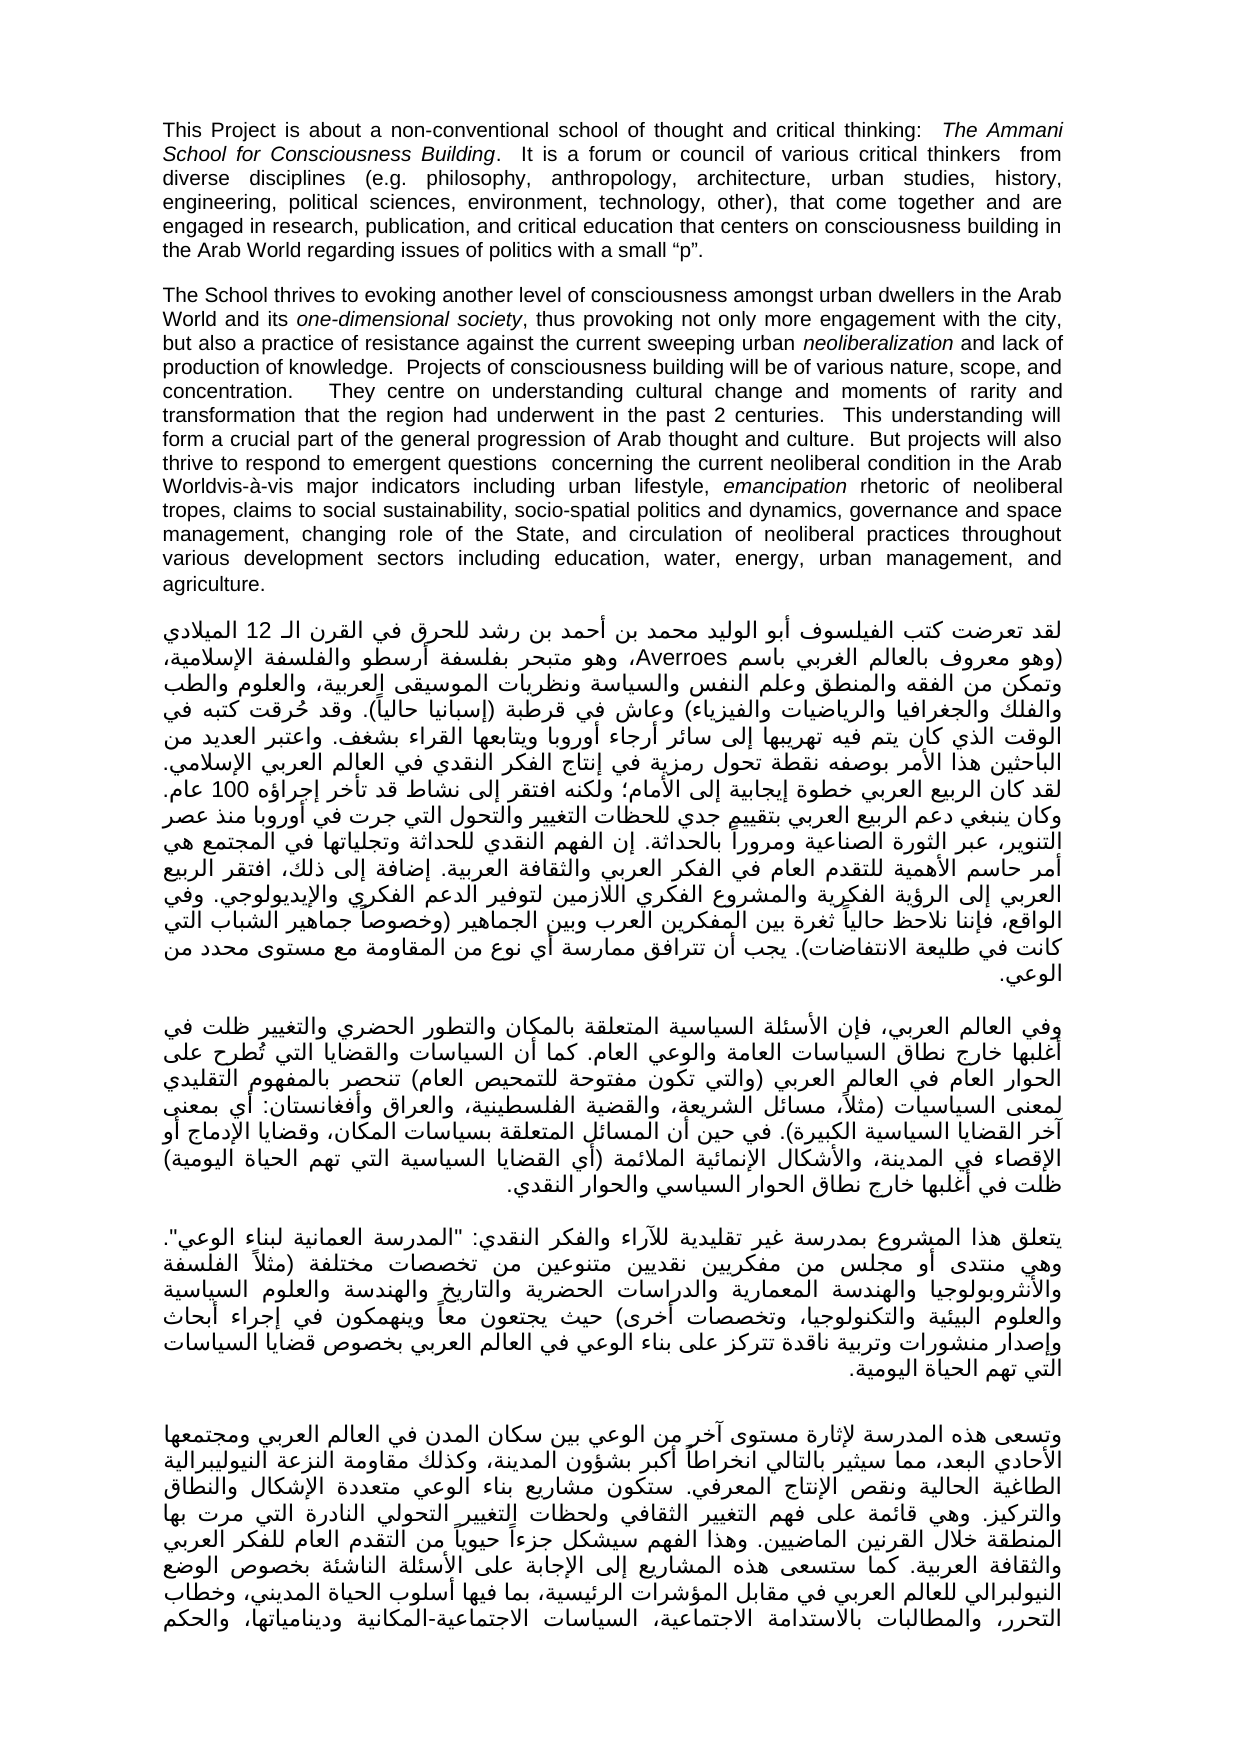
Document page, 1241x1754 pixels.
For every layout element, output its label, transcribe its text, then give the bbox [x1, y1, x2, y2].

text The School thrives to evoking another level of consciousness amongst urban dwellers in the Arab World and its one-dimensional society, thus provoking not only more engagement with the city, but also a practice of resistance against the current sweeping urban neoliberalization and lack of production of knowledge. Projects of consciousness building will be of various nature, scope, and concentration. They centre on understanding cultural change and moments of rarity and transformation that the region had underwent in the past 2 centuries. This understanding will form a crucial part of the general progression of Arab thought and culture. But projects will also thrive to respond to emergent questions concerning the current neoliberal condition in the Arab Worldvis-à-vis major indicators including urban lifestyle, emancipation rhetoric of neoliberal tropes, claims to social sustainability, socio-spatial politics and dynamics, governance and space management, changing role of the State, and circulation of neoliberal practices throughout various development sectors including education, water, energy, urban management, and agriculture. [162, 283, 1063, 597]
text وفي العالم العربي، فإن الأسئلة السياسية المتعلقة بالمكان والتطور الحضري والتغيير ظلت في أغلبها خارج نطاق السياسات العامة والوعي العام. كما أن السياسات والقضايا التي تُطرح على الحوار العام في العالم العربي (والتي تكون مفتوحة للتمحيص العام) تنحصر بالمفهوم التقليدي لمعنى السياسيات (مثلاً، مسائل الشريعة، والقضية الفلسطينية، والعراق وأفغانستان: أي بمعنى آخر القضايا السياسية الكبيرة). في حين أن المسائل المتعلقة بسياسات المكان، وقضايا الإدماج أو الإقصاء في المدينة، والأشكال الإنمائية الملائمة (أي القضايا السياسية التي تهم الحياة اليومية) ظلت في أغلبها خارج نطاق الحوار السياسي والحوار النقدي. [162, 1013, 1063, 1197]
text يتعلق هذا المشروع بمدرسة غير تقليدية للآراء والفكر النقدي: "المدرسة العمانية لبناء الوعي". وهي منتدى أو مجلس من مفكريين نقديين متنوعين من تخصصات مختلفة (مثلاً الفلسفة والأنثروبولوجيا والهندسة المعمارية والدراسات الحضرية والتاريخ والهندسة والعلوم السياسية والعلوم البيئية والتكنولوجيا، وتخصصات أخرى) حيث يجتعون معاً وينهمكون في إجراء أبحاث وإصدار منشورات وتربية ناقدة تتركز على بناء الوعي في العالم العربي بخصوص قضايا السياسات التي تهم الحياة اليومية. [162, 1223, 1063, 1382]
text لقد تعرضت كتب الفيلسوف أبو الوليد محمد بن أحمد بن رشد للحرق في القرن الـ 12 الميلادي (وهو معروف بالعالم الغربي باسم Averroes، وهو متبحر بفلسفة أرسطو والفلسفة الإسلامية، وتمكن من الفقه والمنطق وعلم النفس والسياسة ونظريات الموسيقى العربية، والعلوم والطب والفلك والجغرافيا والرياضيات والفيزياء) وعاش في قرطبة (إسبانيا حالياً). وقد حُرقت كتبه في الوقت الذي كان يتم فيه تهريبها إلى سائر أرجاء أوروبا ويتابعها القراء بشغف. واعتبر العديد من الباحثين هذا الأمر بوصفه نقطة تحول رمزية في إنتاج الفكر النقدي في العالم العربي الإسلامي. لقد كان الربيع العربي خطوة إيجابية إلى الأمام؛ ولكنه افتقر إلى نشاط قد تأخر إجراؤه 100 عام. وكان ينبغي دعم الربيع العربي بتقييم جدي للحظات التغيير والتحول التي جرت في أوروبا منذ عصر التنوير، عبر الثورة الصناعية ومروراً بالحداثة. إن الفهم النقدي للحداثة وتجلياتها في المجتمع هي أمر حاسم الأهمية للتقدم العام في الفكر العربي والثقافة العربية. إضافة إلى ذلك، افتقر الربيع العربي إلى الرؤية الفكرية والمشروع الفكري اللازمين لتوفير الدعم الفكري والإيديولوجي. وفي الواقع، فإننا نلاحظ حالياً ثغرة بين المفكرين العرب وبين الجماهير (وخصوصاً جماهير الشباب التي كانت في طليعة الانتفاضات). يجب أن تترافق ممارسة أي نوع من المقاومة مع مستوى محدد من الوعي. [162, 617, 1063, 986]
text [162, 1421, 1063, 1631]
text This Project is about a non-conventional school of thought and critical thinking: The Ammani School for Consciousness Building. It is a forum or council of various critical thinkers from diverse disciplines (e.g. philosophy, anthropology, architecture, urban studies, history, engineering, political sciences, environment, technology, other), that come together and are engaged in research, publication, and critical education that centers on consciousness building in the Arab World regarding issues of politics with a small “p”. [162, 118, 1063, 262]
